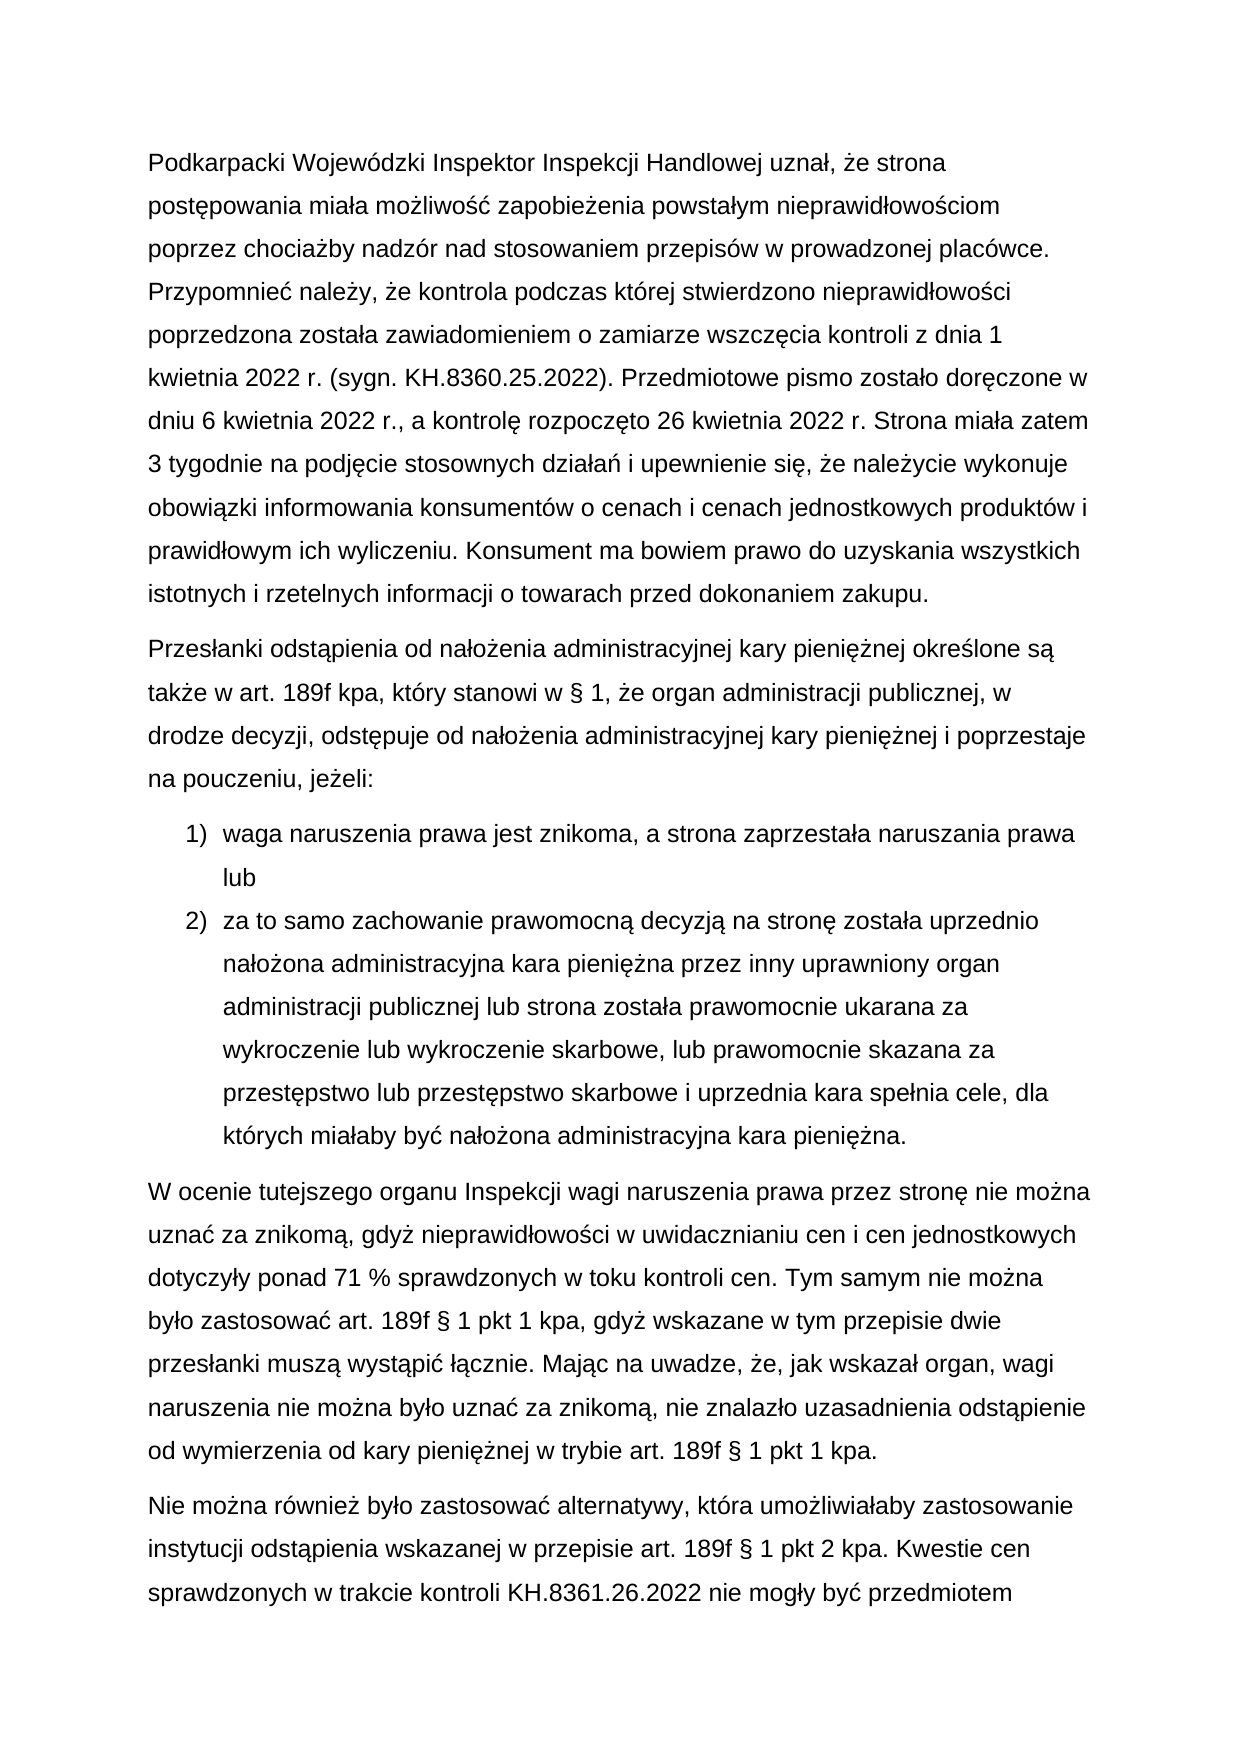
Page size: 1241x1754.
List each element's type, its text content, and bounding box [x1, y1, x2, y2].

text Przesłanki odstąpienia od nałożenia administracyjnej kary pieniężnej określone są także w art. 189f kpa, który stanowi w § 1, że organ administracji publicznej, w drodze decyzji, odstępuje od nałożenia administracyjnej kary pieniężnej i poprzestaje na pouczeniu, jeżeli: [148, 634, 1093, 793]
list waga naruszenia prawa jest znikoma, a strona zaprzestała naruszania prawa lub [185, 819, 1093, 891]
text Podkarpacki Wojewódzki Inspektor Inspekcji Handlowej uznał, że strona postępowania miała możliwość zapobieżenia powstałym nieprawidłowościom poprzez chociażby nadzór nad stosowaniem przepisów w prowadzonej placówce. Przypomnieć należy, że kontrola podczas której stwierdzono nieprawidłowości poprzedzona została zawiadomieniem o zamiarze wszczęcia kontroli z dnia 1 kwietnia 2022 r. (sygn. KH.8360.25.2022). Przedmiotowe pismo zostało doręczone w dniu 6 kwietnia 2022 r., a kontrolę rozpoczęto 26 kwietnia 2022 r. Strona miała zatem 3 tygodnie na podjęcie stosownych działań i upewnienie się, że należycie wykonuje obowiązki informowania konsumentów o cenach i cenach jednostkowych produktów i prawidłowym ich wyliczeniu. Konsument ma bowiem prawo do uzyskania wszystkich istotnych i rzetelnych informacji o towarach przed dokonaniem zakupu. [148, 148, 1093, 608]
list za to samo zachowanie prawomocną decyzją na stronę została uprzednio nałożona administracyjna kara pieniężna przez inny uprawniony organ administracji publicznej lub strona została prawomocnie ukarana za wykroczenie lub wykroczenie skarbowe, lub prawomocnie skazana za przestępstwo lub przestępstwo skarbowe i uprzednia kara spełnia cele, dla których miałaby być nałożona administracyjna kara pieniężna. [185, 906, 1093, 1150]
text W ocenie tutejszego organu Inspekcji wagi naruszenia prawa przez stronę nie można uznać za znikomą, gdyż nieprawidłowości w uwidacznianiu cen i cen jednostkowych dotyczyły ponad 71 % sprawdzonych w toku kontroli cen. Tym samym nie można było zastosować art. 189f § 1 pkt 1 kpa, gdyż wskazane w tym przepisie dwie przesłanki muszą wystąpić łącznie. Mając na uwadze, że, jak wskazał organ, wagi naruszenia nie można było uznać za znikomą, nie znalazło uzasadnienia odstąpienie od wymierzenia od kary pieniężnej w trybie art. 189f § 1 pkt 1 kpa. [148, 1177, 1093, 1464]
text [148, 1491, 1093, 1606]
